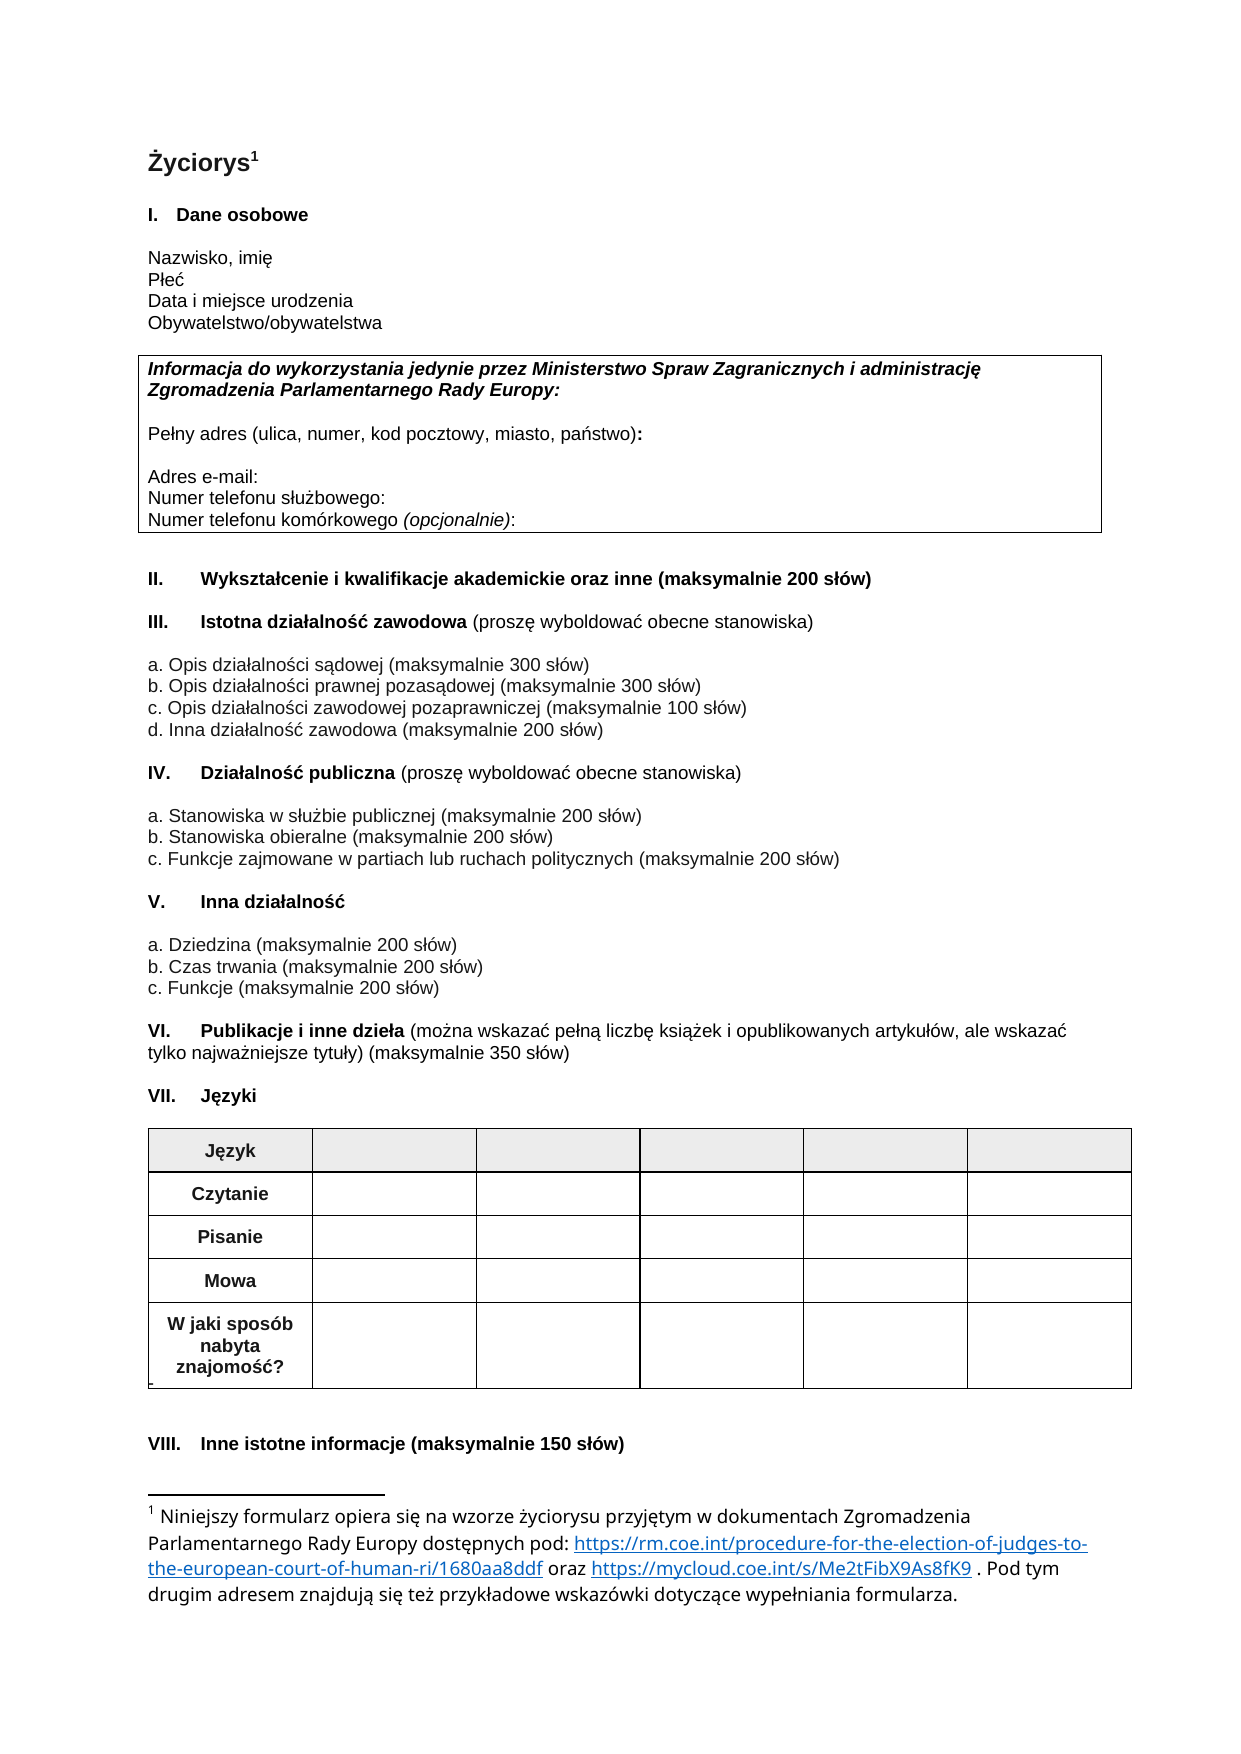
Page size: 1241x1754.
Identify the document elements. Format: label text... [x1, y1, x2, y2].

text Nazwisko, imię [148, 247, 1093, 268]
text d. Inna działalność zawodowa (maksymalnie 200 słów) [148, 718, 1093, 740]
table_cell [968, 1303, 1131, 1388]
table_cell [477, 1173, 639, 1215]
table_cell [641, 1173, 803, 1215]
text Numer telefonu komórkowego (opcjonalnie): [139, 506, 1101, 532]
table_cell [804, 1216, 967, 1258]
text Płeć [148, 268, 1093, 290]
list Istotna działalność zawodowa (proszę wyboldować obecne stanowiska) [148, 611, 1093, 632]
table_cell [641, 1216, 803, 1258]
table_header Język [149, 1129, 312, 1171]
text Pełny adres (ulica, numer, kod pocztowy, miasto, państwo): [148, 422, 1093, 444]
table_cell [968, 1259, 1131, 1302]
text b. Czas trwania (maksymalnie 200 słów) [148, 956, 1093, 977]
list Działalność publiczna (proszę wyboldować obecne stanowiska) [148, 761, 1093, 783]
table_header [313, 1129, 476, 1171]
table_header [968, 1129, 1131, 1171]
text Numer telefonu służbowego: [148, 487, 1093, 506]
text Data i miejsce urodzenia [148, 290, 1093, 311]
table_cell [804, 1173, 967, 1215]
list Języki [148, 1085, 1093, 1106]
table_header [641, 1129, 803, 1171]
table_cell [641, 1303, 803, 1388]
table_cell [477, 1303, 639, 1388]
list Publikacje i inne dzieła (można wskazać pełną liczbę książek i opublikowanych artykułów, ale wskazać tylko najważniejsze tytuły) (maksymalnie 350 słów) [148, 1020, 1093, 1063]
table_cell [313, 1173, 476, 1215]
list Wykształcenie i kwalifikacje akademickie oraz inne (maksymalnie 200 słów) [148, 567, 1093, 589]
text a. Stanowiska w służbie publicznej (maksymalnie 200 słów) [148, 804, 1093, 826]
table_cell Mowa [149, 1259, 312, 1302]
text Adres e-mail: [148, 466, 1093, 487]
list Inne istotne informacje (maksymalnie 150 słów) [148, 1433, 1093, 1454]
table_cell [313, 1259, 476, 1302]
text a. Dziedzina (maksymalnie 200 słów) [148, 934, 1093, 956]
table_cell Pisanie [149, 1216, 312, 1258]
text Obywatelstwo/obywatelstwa [148, 311, 1093, 333]
table_cell [313, 1216, 476, 1258]
table_cell Czytanie [149, 1173, 312, 1215]
table_cell W jaki sposób nabyta znajomość? [149, 1303, 312, 1388]
table_cell [804, 1303, 967, 1388]
list Dane osobowe [148, 204, 1093, 225]
text Życiorys [148, 148, 1093, 176]
text b. Stanowiska obieralne (maksymalnie 200 słów) [148, 826, 1093, 848]
table_cell [968, 1173, 1131, 1215]
list Inna działalność [148, 891, 1093, 912]
table_header [804, 1129, 967, 1171]
text b. Opis działalności prawnej pozasądowej (maksymalnie 300 słów) [148, 675, 1093, 697]
table_cell [968, 1216, 1131, 1258]
table_cell [313, 1303, 476, 1388]
table_cell [804, 1259, 967, 1302]
text c. Funkcje zajmowane w partiach lub ruchach politycznych (maksymalnie 200 słów) [148, 848, 1093, 869]
text c. Funkcje (maksymalnie 200 słów) [148, 977, 1093, 999]
text Informacja do wykorzystania jedynie przez Ministerstwo Spraw Zagranicznych i administrację Zgromadzenia Parlamentarnego Rady Europy: [139, 356, 1101, 401]
table_header [477, 1129, 639, 1171]
text a. Opis działalności sądowej (maksymalnie 300 słów) [148, 654, 1093, 675]
table_cell [641, 1259, 803, 1302]
table_cell [477, 1216, 639, 1258]
text c. Opis działalności zawodowej pozaprawniczej (maksymalnie 100 słów) [148, 697, 1093, 718]
table_cell [477, 1259, 639, 1302]
